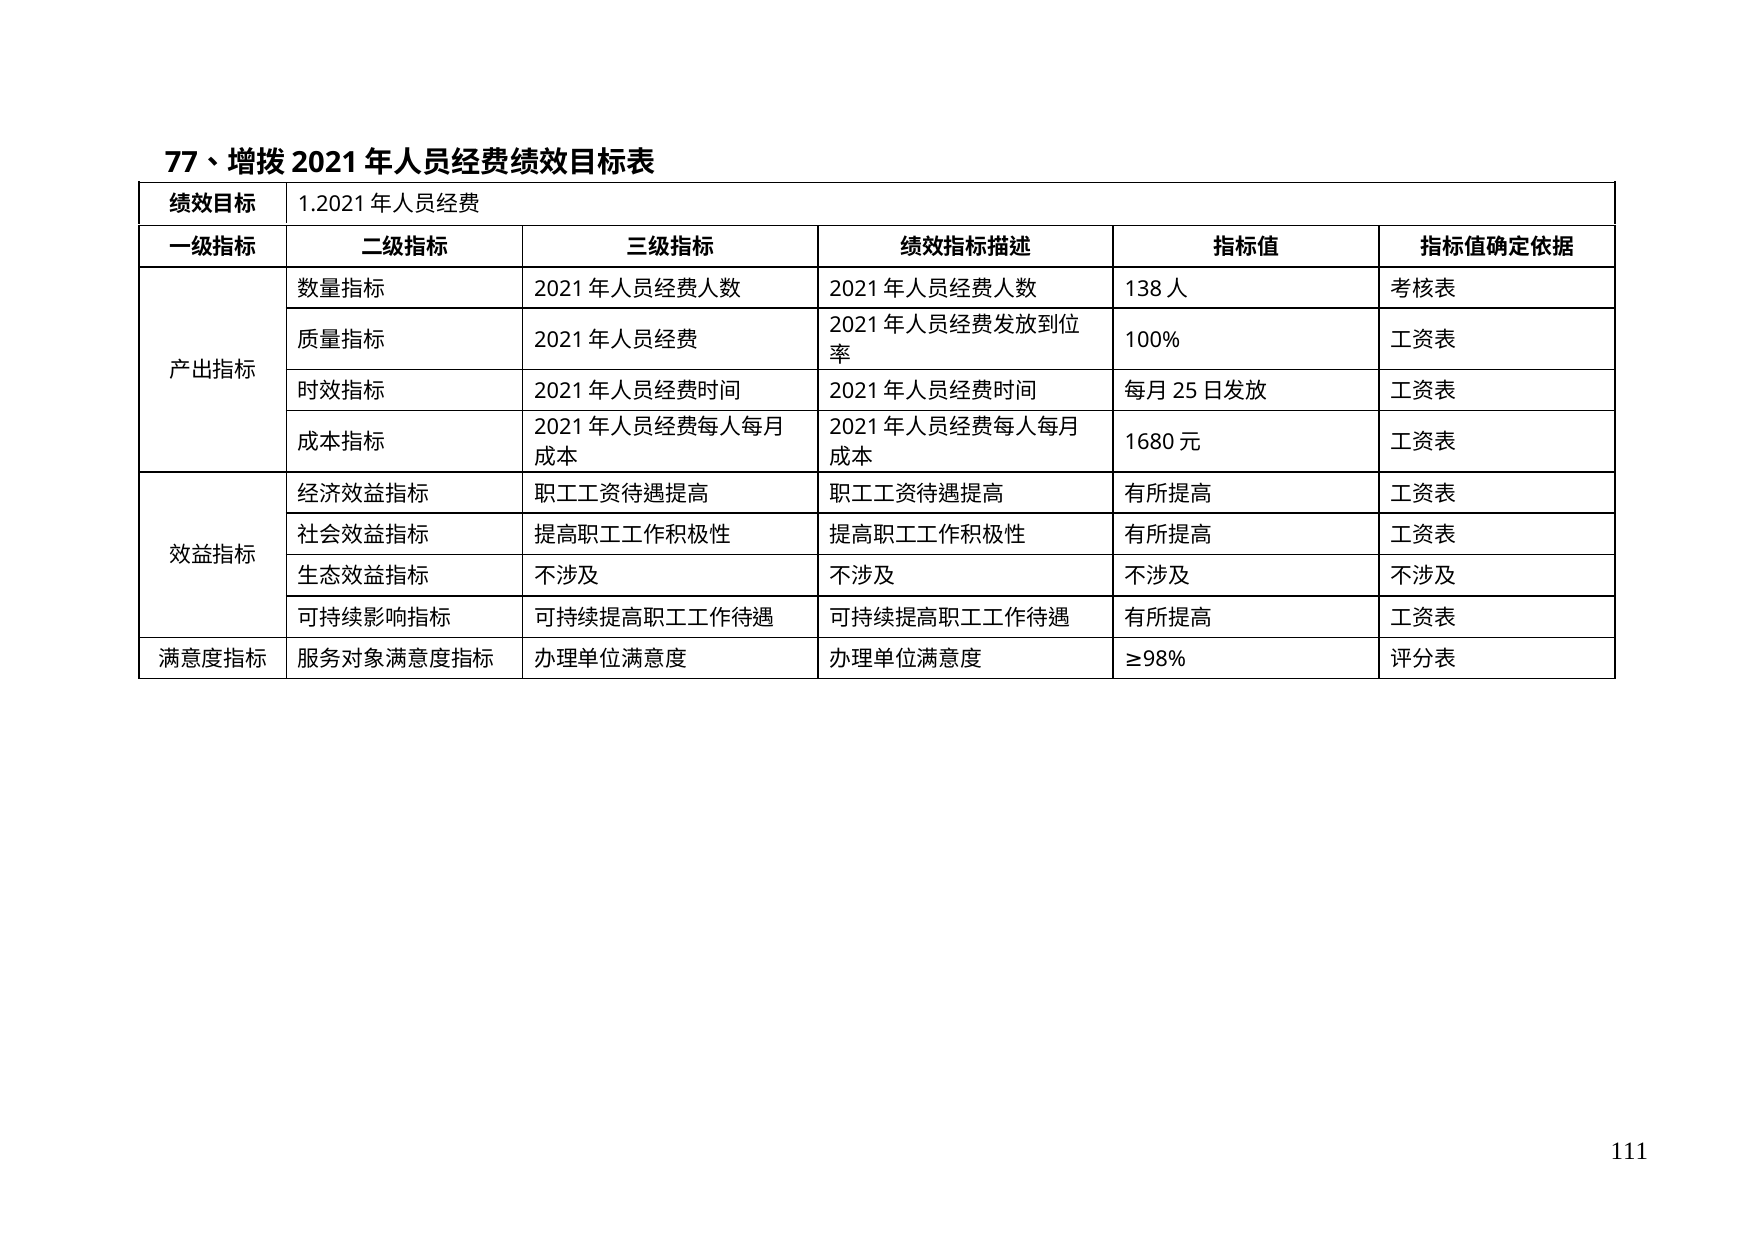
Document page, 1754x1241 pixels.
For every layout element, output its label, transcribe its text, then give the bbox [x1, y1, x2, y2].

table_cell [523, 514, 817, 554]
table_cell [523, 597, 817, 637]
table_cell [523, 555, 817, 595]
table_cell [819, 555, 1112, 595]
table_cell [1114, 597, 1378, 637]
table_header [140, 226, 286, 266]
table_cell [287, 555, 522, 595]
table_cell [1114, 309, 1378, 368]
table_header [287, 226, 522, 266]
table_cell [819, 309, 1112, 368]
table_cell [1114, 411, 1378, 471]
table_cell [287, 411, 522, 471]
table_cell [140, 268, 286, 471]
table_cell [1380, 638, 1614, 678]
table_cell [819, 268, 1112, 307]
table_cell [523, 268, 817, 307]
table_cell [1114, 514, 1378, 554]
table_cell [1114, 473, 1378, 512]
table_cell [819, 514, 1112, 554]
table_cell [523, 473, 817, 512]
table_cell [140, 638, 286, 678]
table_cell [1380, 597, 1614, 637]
text 77、增拨2021年人员经费绩效目标表 [106, 142, 1648, 181]
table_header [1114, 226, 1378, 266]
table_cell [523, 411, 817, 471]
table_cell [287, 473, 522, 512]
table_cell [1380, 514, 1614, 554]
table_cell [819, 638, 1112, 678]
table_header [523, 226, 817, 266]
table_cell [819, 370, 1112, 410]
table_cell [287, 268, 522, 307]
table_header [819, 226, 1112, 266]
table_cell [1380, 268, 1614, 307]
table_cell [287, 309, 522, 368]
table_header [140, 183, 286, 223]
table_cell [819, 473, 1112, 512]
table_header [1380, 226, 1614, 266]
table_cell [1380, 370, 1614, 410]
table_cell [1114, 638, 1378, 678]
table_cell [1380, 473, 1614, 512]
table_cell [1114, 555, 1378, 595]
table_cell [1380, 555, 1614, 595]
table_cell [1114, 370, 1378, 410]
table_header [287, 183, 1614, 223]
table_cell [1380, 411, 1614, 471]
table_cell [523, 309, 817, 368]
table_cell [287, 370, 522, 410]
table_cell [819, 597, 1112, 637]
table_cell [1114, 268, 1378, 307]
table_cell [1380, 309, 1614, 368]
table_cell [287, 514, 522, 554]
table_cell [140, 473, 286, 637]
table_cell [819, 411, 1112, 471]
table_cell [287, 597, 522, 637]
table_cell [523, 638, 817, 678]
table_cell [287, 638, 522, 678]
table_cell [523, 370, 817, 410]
